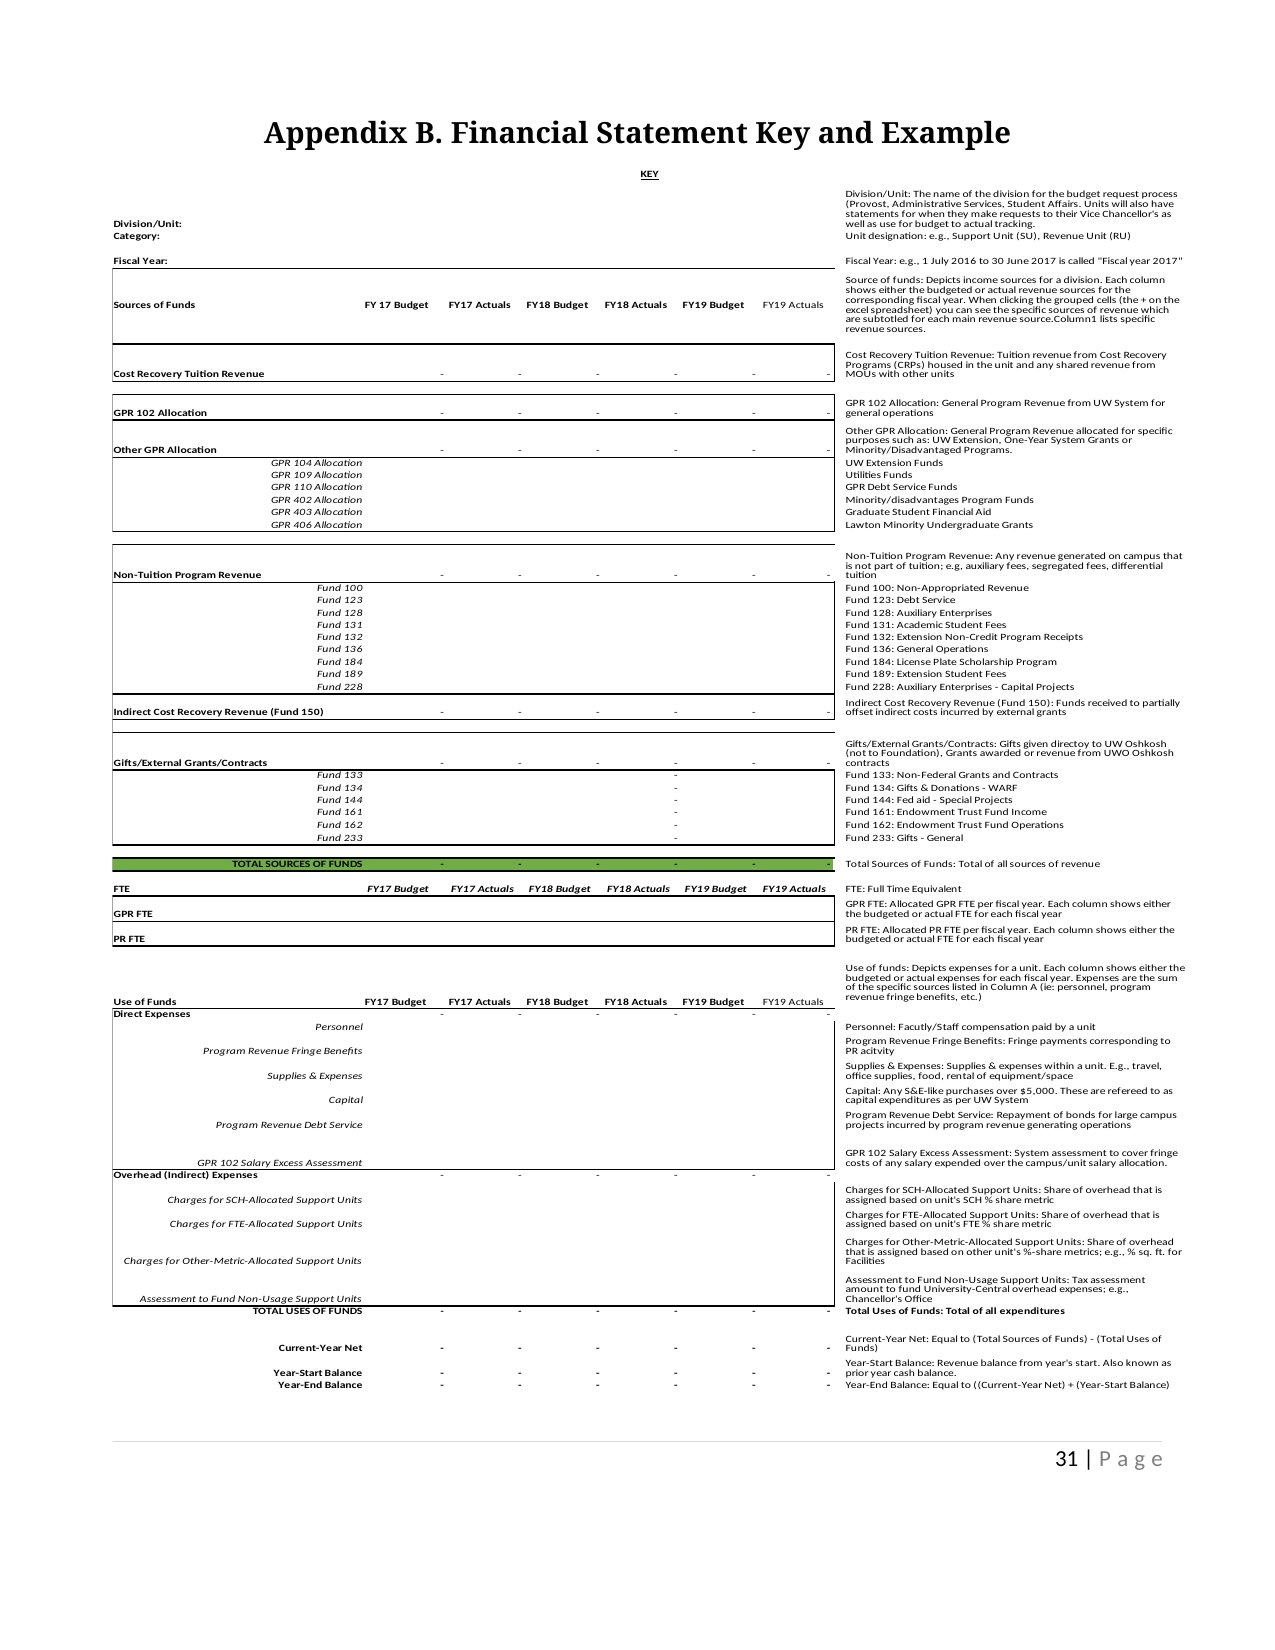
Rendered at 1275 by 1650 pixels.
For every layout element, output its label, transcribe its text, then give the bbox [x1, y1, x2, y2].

text Appendix B. Financial Statement Key and Example [112, 112, 1162, 152]
